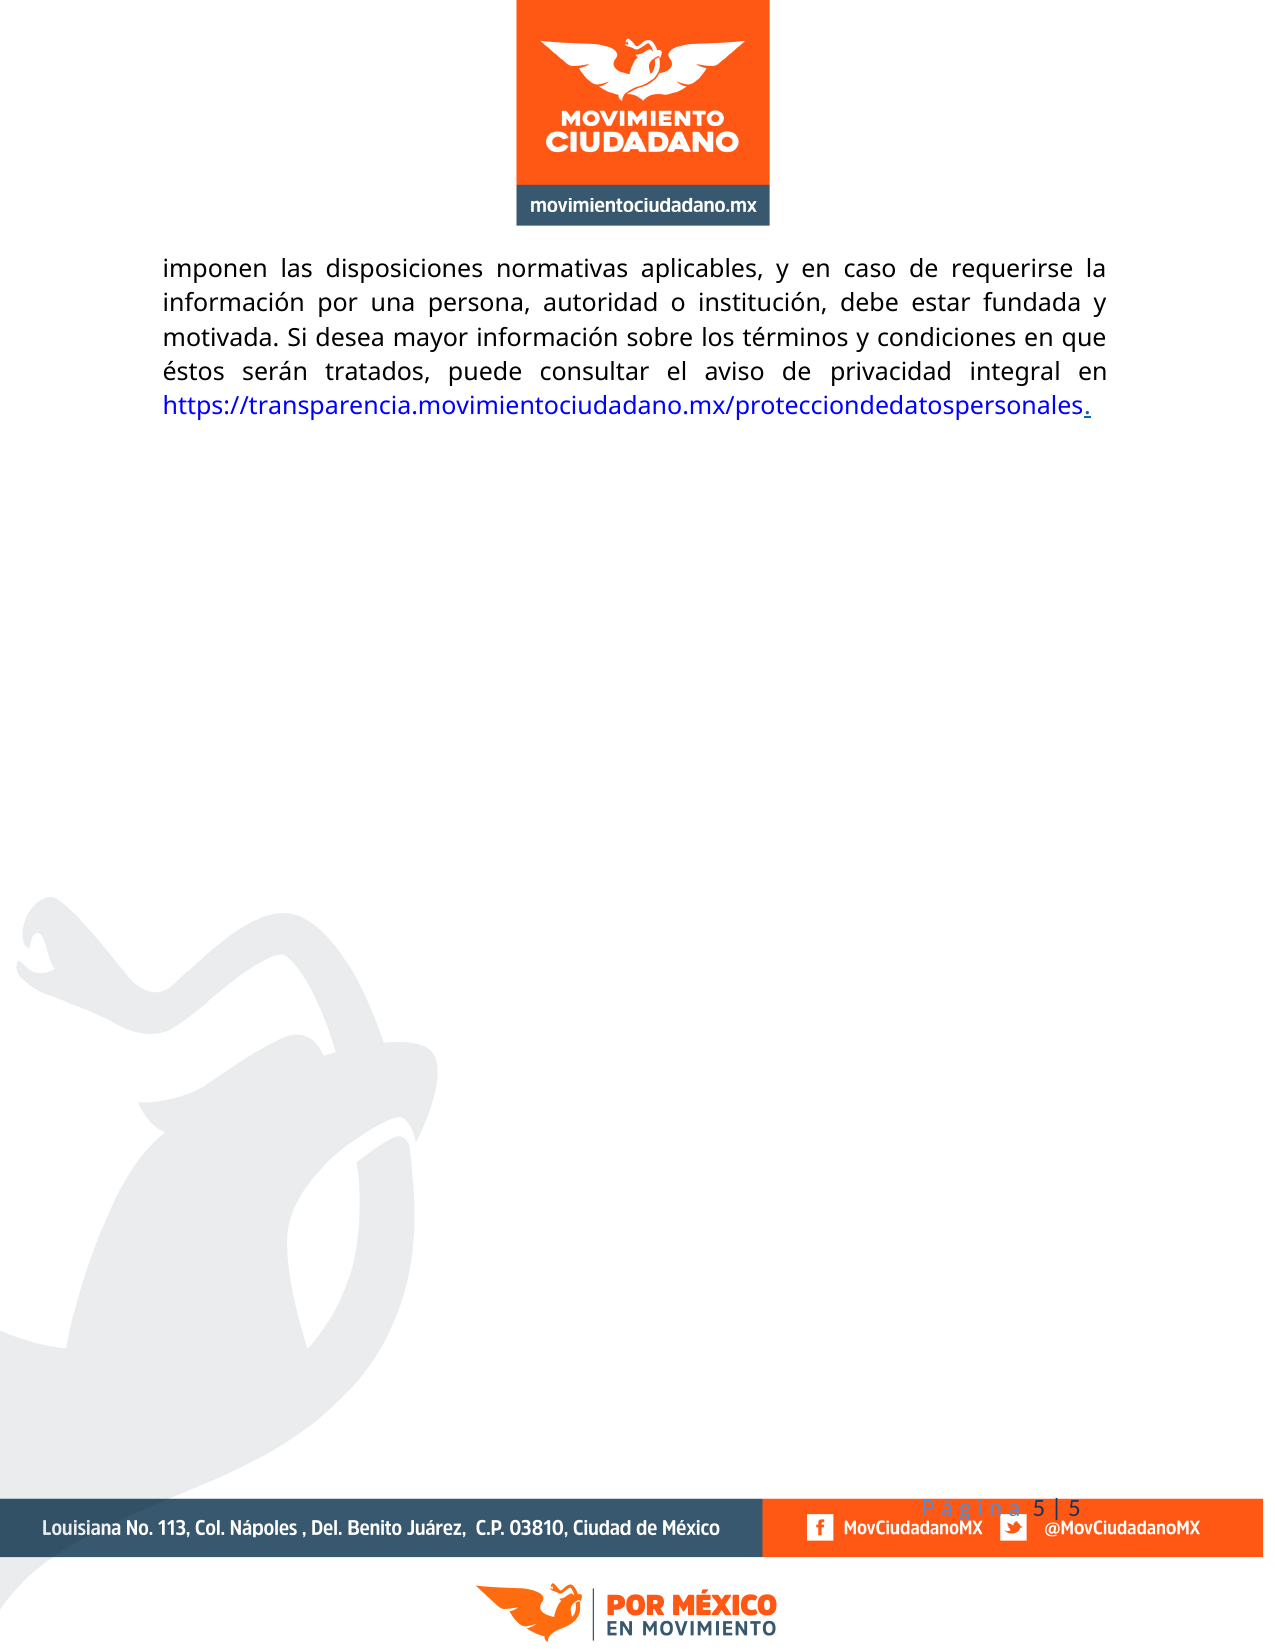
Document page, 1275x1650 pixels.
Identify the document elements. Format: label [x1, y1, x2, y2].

picture [0, 835, 1264, 1650]
picture [0, 0, 1275, 356]
text [162, 251, 1107, 421]
